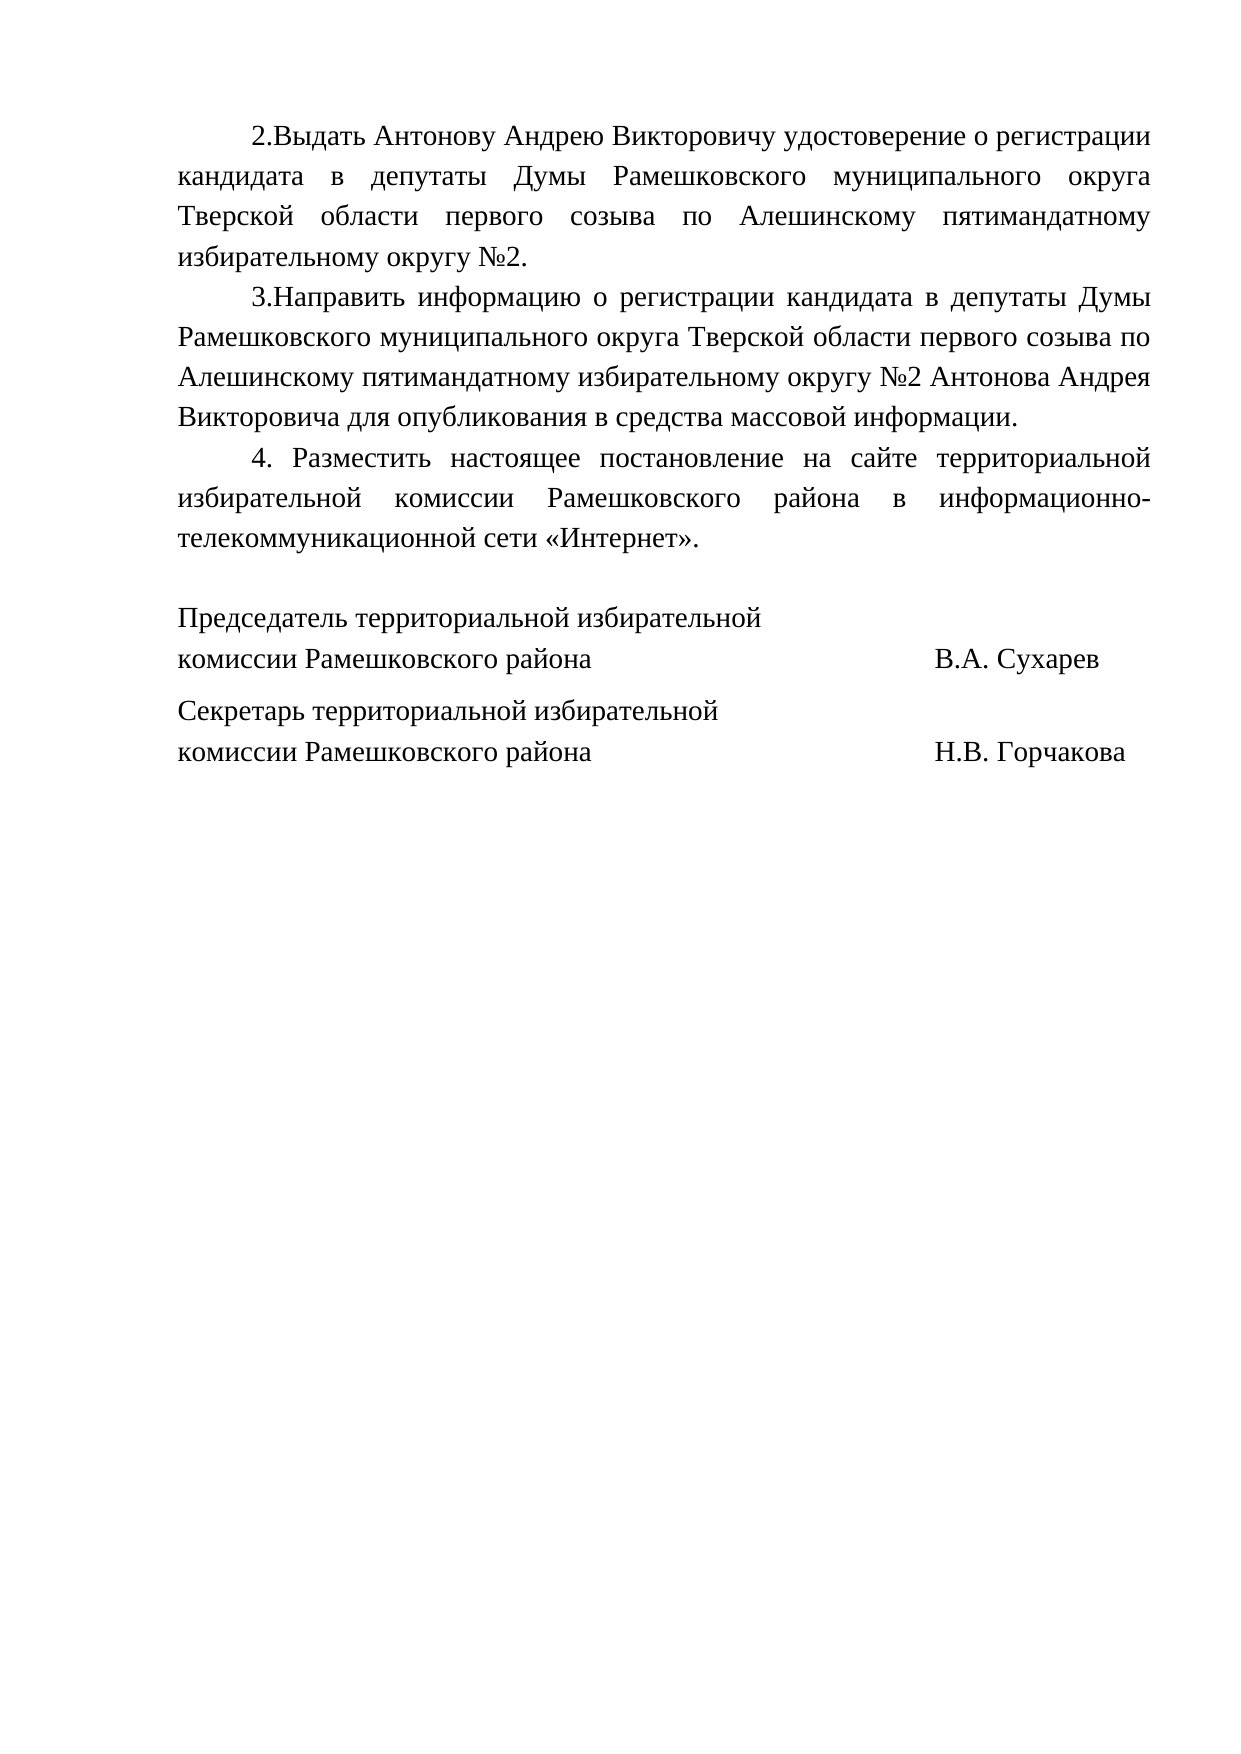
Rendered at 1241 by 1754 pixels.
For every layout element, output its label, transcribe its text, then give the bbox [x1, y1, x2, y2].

text комиссии Рамешковского района В.А. Сухарев [177, 641, 1152, 674]
text 4. Разместить настоящее постановление на сайте территориальной избирательной комиссии Рамешковского района в информационно-телекоммуникационной сети «Интернет». [177, 440, 1152, 554]
text 2.Выдать Антонову Андрею Викторовичу удостоверение о регистрации кандидата в депутаты Думы Рамешковского муниципального округа Тверской области первого созыва по Алешинскому пятимандатному избирательному округу №2. [177, 118, 1152, 272]
text Председатель территориальной избирательной [177, 601, 1152, 634]
text комиссии Рамешковского района Н.В. Горчакова [177, 734, 1152, 767]
text Секретарь территориальной избирательной [177, 693, 1152, 727]
text 3.Направить информацию о регистрации кандидата в депутаты Думы Рамешковского муниципального округа Тверской области первого созыва по Алешинскому пятимандатному избирательному округу №2 Антонова Андрея Викторовича для опубликования в средства массовой информации. [177, 279, 1152, 433]
